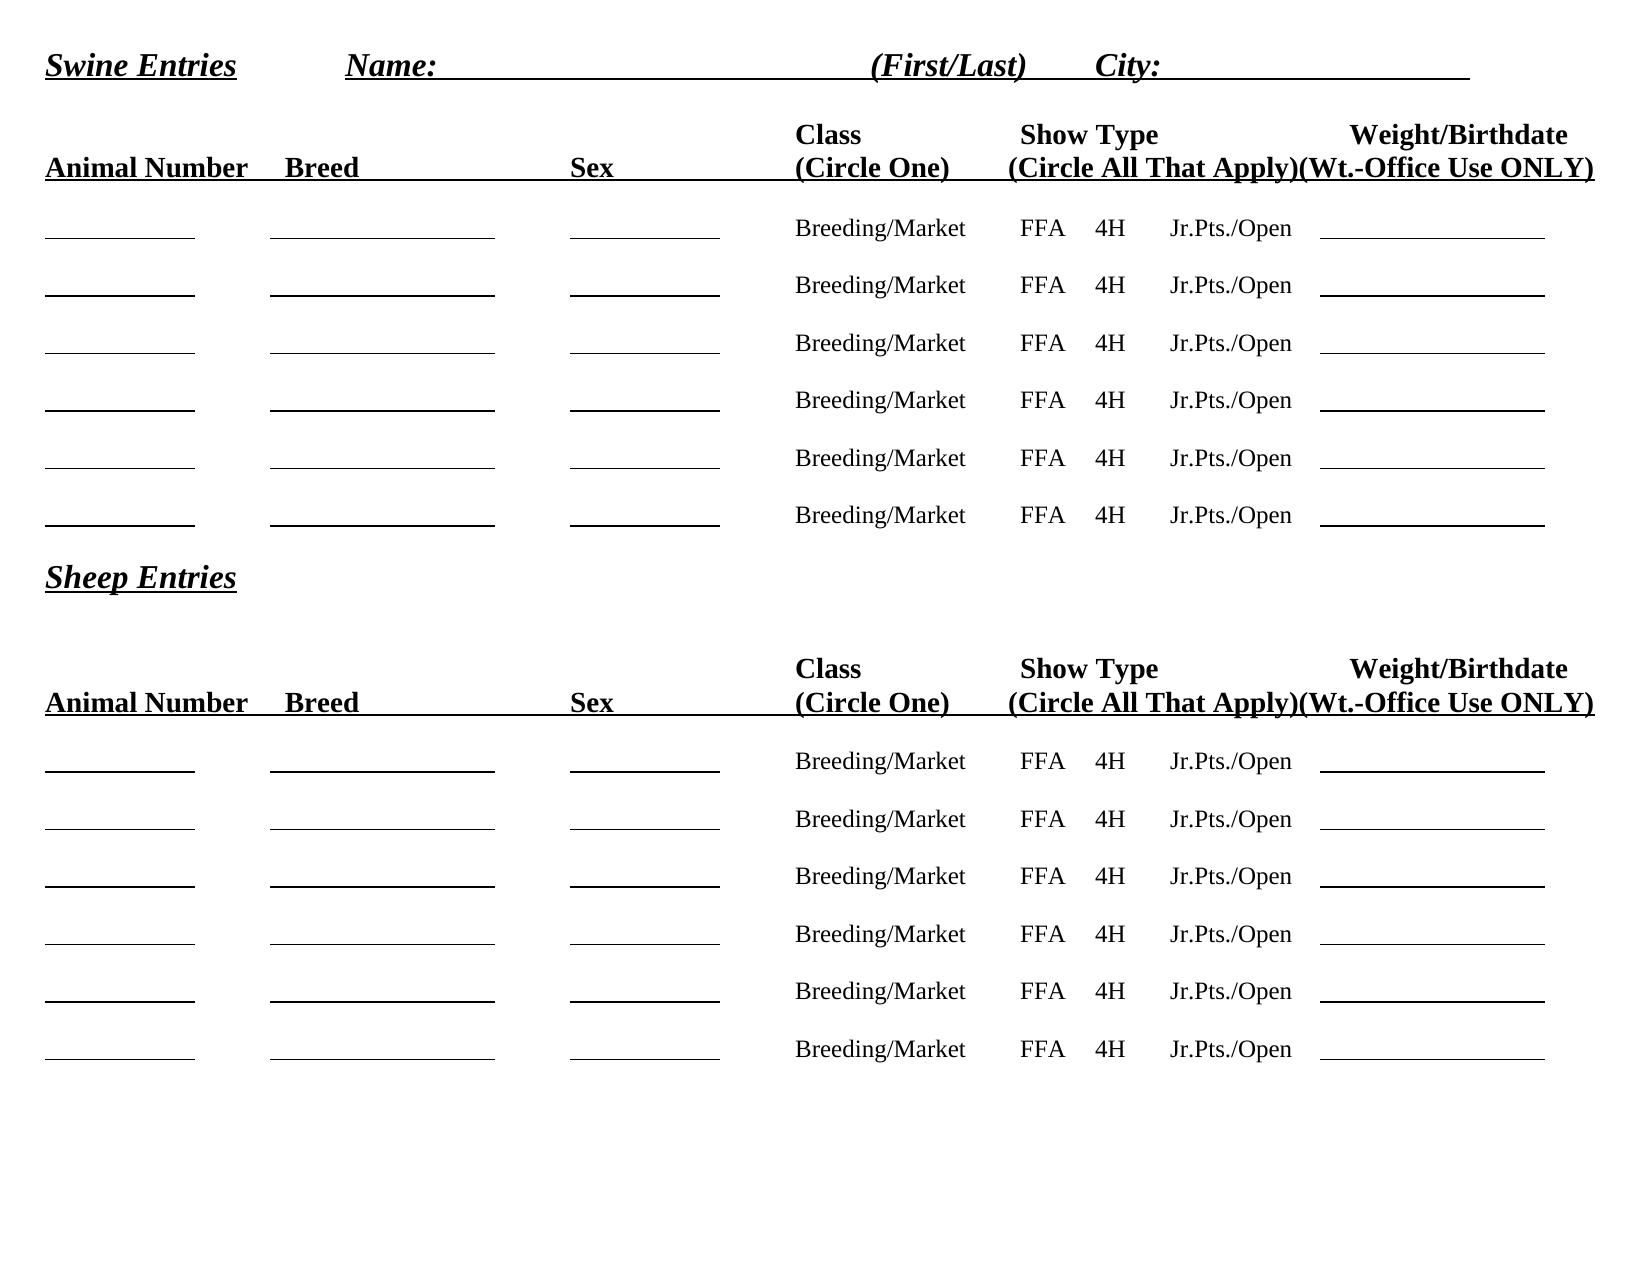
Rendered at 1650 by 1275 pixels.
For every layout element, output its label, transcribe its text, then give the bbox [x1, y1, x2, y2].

text Class Show Type Weight/Birthdate [720, 117, 1605, 150]
text Breeding/Market FFA 4H Jr.Pts./Open [45, 861, 1605, 890]
text Breeding/Market FFA 4H Jr.Pts./Open [45, 213, 1605, 241]
text Breeding/Market FFA 4H Jr.Pts./Open [45, 328, 1605, 356]
text Animal Number Breed Sex (Circle One) (Circle All That Apply)(Wt.-Office Use ONLY) [45, 685, 1605, 718]
text Swine Entries Name: (First/Last) City: [45, 45, 1605, 83]
text Breeding/Market FFA 4H Jr.Pts./Open [45, 746, 1605, 775]
text Breeding/Market FFA 4H Jr.Pts./Open [45, 500, 1605, 529]
text Breeding/Market FFA 4H Jr.Pts./Open [45, 385, 1605, 414]
text Breeding/Market FFA 4H Jr.Pts./Open [45, 919, 1605, 948]
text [45, 150, 1605, 213]
text Breeding/Market FFA 4H Jr.Pts./Open [45, 270, 1605, 299]
text Breeding/Market FFA 4H Jr.Pts./Open [45, 443, 1605, 471]
text Breeding/Market FFA 4H Jr.Pts./Open [45, 1034, 1605, 1063]
text Class Show Type Weight/Birthdate [45, 651, 1605, 685]
text Breeding/Market FFA 4H Jr.Pts./Open [45, 804, 1605, 833]
text Breeding/Market FFA 4H Jr.Pts./Open [45, 976, 1605, 1005]
text Sheep Entries [45, 558, 1605, 596]
